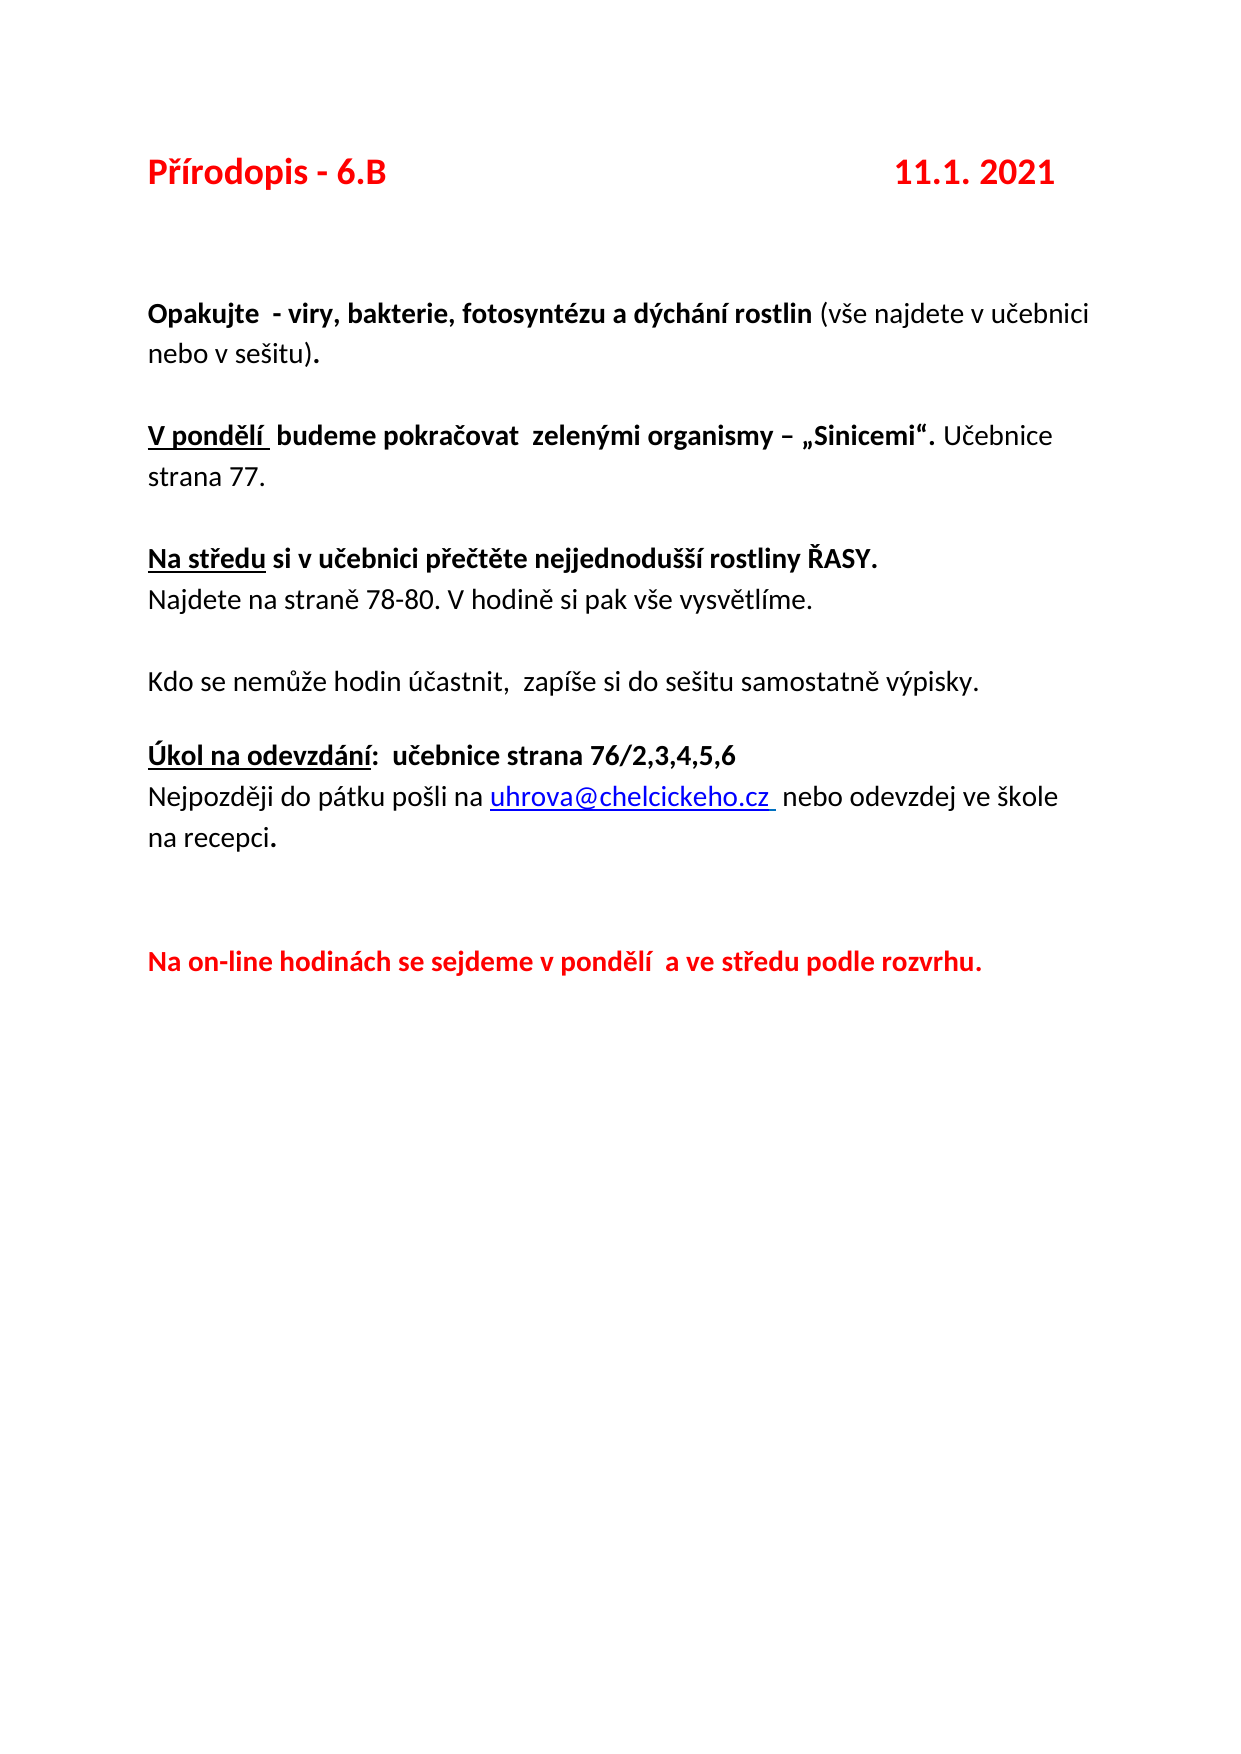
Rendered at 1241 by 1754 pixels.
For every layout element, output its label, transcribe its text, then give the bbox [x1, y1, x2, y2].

text Na on-line hodinách se sejdeme v pondělí a ve středu podle rozvrhu. [148, 943, 1093, 978]
text Úkol na odevzdání: učebnice strana 76/2,3,4,5,6 [148, 737, 1093, 773]
text V pondělí budeme pokračovat zelenými organismy – „Sinicemi“. Učebnice strana 77. [148, 417, 1093, 494]
text Opakujte - viry, bakterie, fotosyntézu a dýchání rostlin (vše najdete v učebnici nebo v sešitu). [148, 295, 1093, 371]
text Nejpozději do pátku pošli na uhrova@chelcickeho.cz nebo odevzdej ve škole na recepci. [148, 778, 1093, 855]
text Kdo se nemůže hodin účastnit, zapíše si do sešitu samostatně výpisky. [148, 663, 1093, 699]
text Přírodopis - 6.B 11.1. 2021 [148, 148, 1093, 193]
text Najdete na straně 78-80. V hodině si pak vše vysvětlíme. [148, 581, 1093, 617]
text Na středu si v učebnici přečtěte nejjednodušší rostliny ŘASY. [148, 540, 1093, 576]
